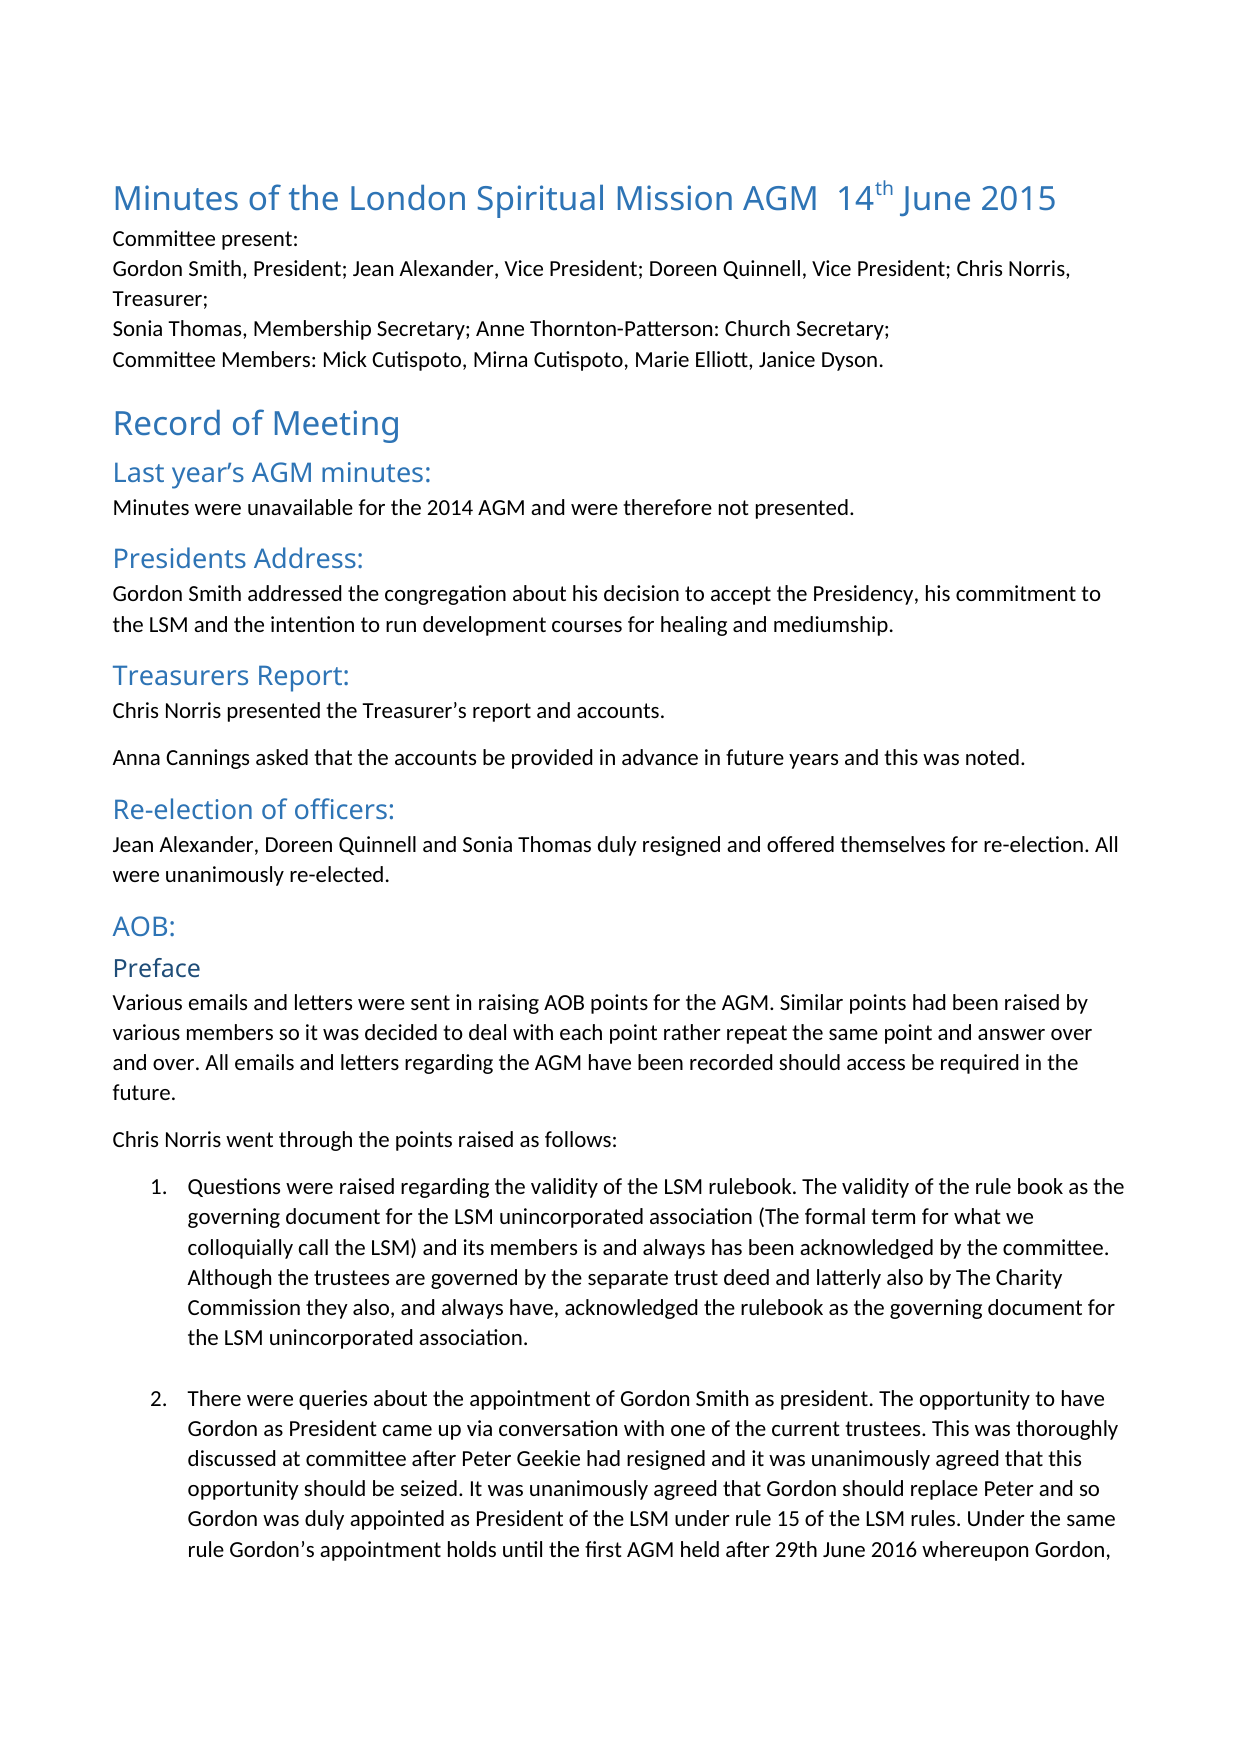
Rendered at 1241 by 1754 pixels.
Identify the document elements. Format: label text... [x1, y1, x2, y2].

subtitle Preface [112, 951, 1128, 985]
subtitle Treasurers Report: [112, 657, 1128, 693]
text Sonia Thomas, Membership Secretary; Anne Thornton-Patterson: Church Secretary; [112, 314, 1128, 343]
text Anna Cannings asked that the accounts be provided in advance in future years and this was noted. [112, 743, 1128, 771]
list Questions were raised regarding the validity of the LSM rulebook. The validity of the rule book as the governing document for the LSM unincorporated association (The formal term for what we colloquially call the LSM) and its members is and always has been acknowledged by the committee. Although the trustees are governed by the separate trust deed and latterly also by The Charity Commission they also, and always have, acknowledged the rulebook as the governing document for the LSM unincorporated association. [150, 1172, 1128, 1351]
subtitle Re-election of officers: [112, 790, 1128, 827]
subtitle Minutes of the London Spiritual Mission AGM 14th June 2015 [112, 175, 1128, 220]
subtitle Last year’s AGM minutes: [112, 453, 1128, 490]
text Chris Norris presented the Treasurer’s report and accounts. [112, 696, 1128, 724]
subtitle Presidents Address: [112, 540, 1128, 577]
text Minutes were unavailable for the 2014 AGM and were therefore not presented. [112, 493, 1128, 521]
text Gordon Smith, President; Jean Alexander, Vice President; Doreen Quinnell, Vice President; Chris Norris, Treasurer; [112, 254, 1128, 312]
subtitle Record of Meeting [112, 400, 1128, 445]
subtitle AOB: [112, 907, 1128, 944]
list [150, 1384, 1128, 1563]
text Various emails and letters were sent in raising AOB points for the AGM. Similar points had been raised by various members so it was decided to deal with each point rather repeat the same point and answer over and over. All emails and letters regarding the AGM have been recorded should access be required in the future. [112, 988, 1128, 1106]
text Gordon Smith addressed the congregation about his decision to accept the Presidency, his commitment to the LSM and the intention to run development courses for healing and mediumship. [112, 579, 1128, 638]
text Jean Alexander, Doreen Quinnell and Sonia Thomas duly resigned and offered themselves for re-election. All were unanimously re-elected. [112, 830, 1128, 888]
text Chris Norris went through the points raised as follows: [112, 1125, 1128, 1153]
text Committee present: [112, 224, 1128, 252]
text Committee Members: Mick Cutispoto, Mirna Cutispoto, Marie Elliott, Janice Dyson. [112, 345, 1128, 373]
